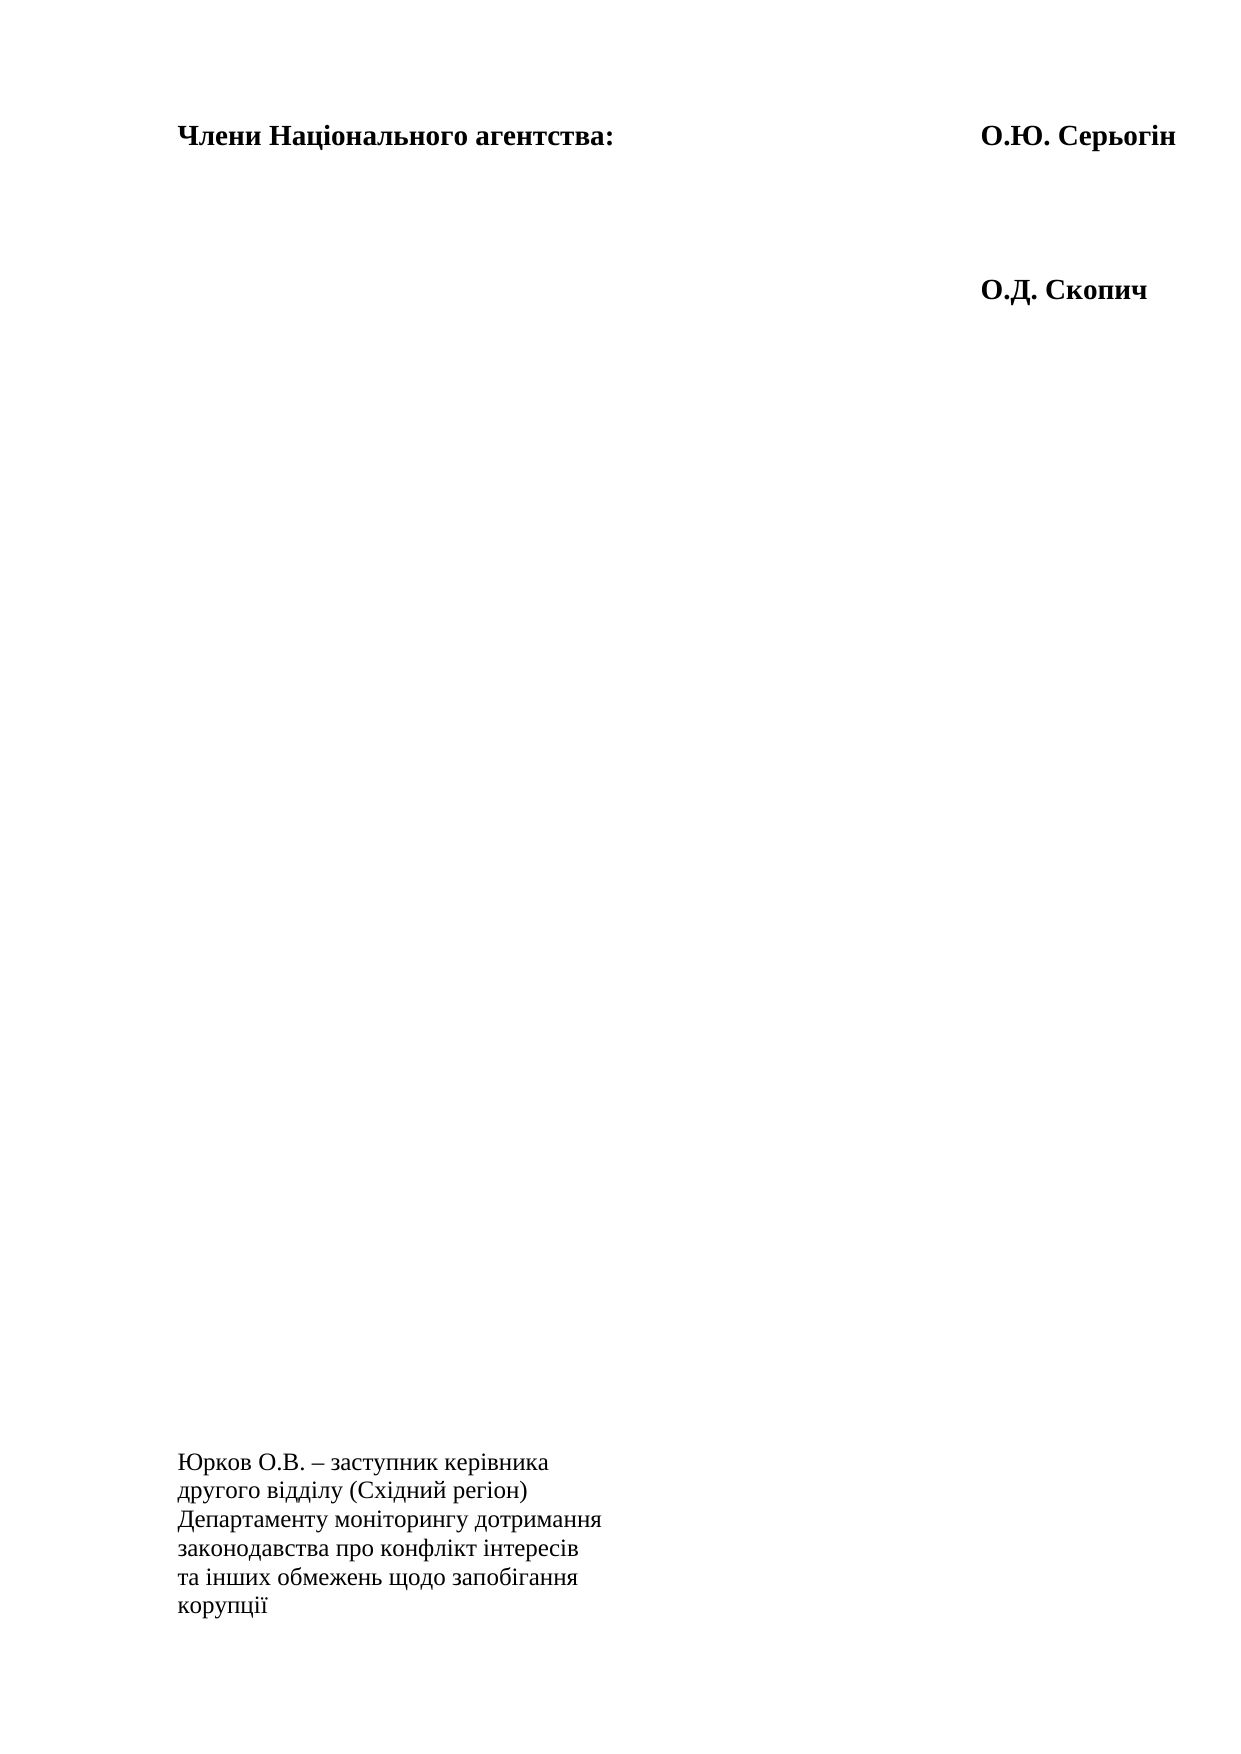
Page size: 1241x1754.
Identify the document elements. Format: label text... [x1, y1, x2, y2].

text Юрков О.В. – заступник керівника другого відділу (Східний регіон) Департаменту моніторингу дотримання законодавства про конфлікт інтересів та інших обмежень щодо запобігання корупції [177, 1447, 605, 1619]
text О.Ю. Серьогін [614, 118, 1181, 152]
text Члени Національного агентства: [177, 118, 614, 152]
text О.Д. Скопич [177, 272, 1181, 306]
